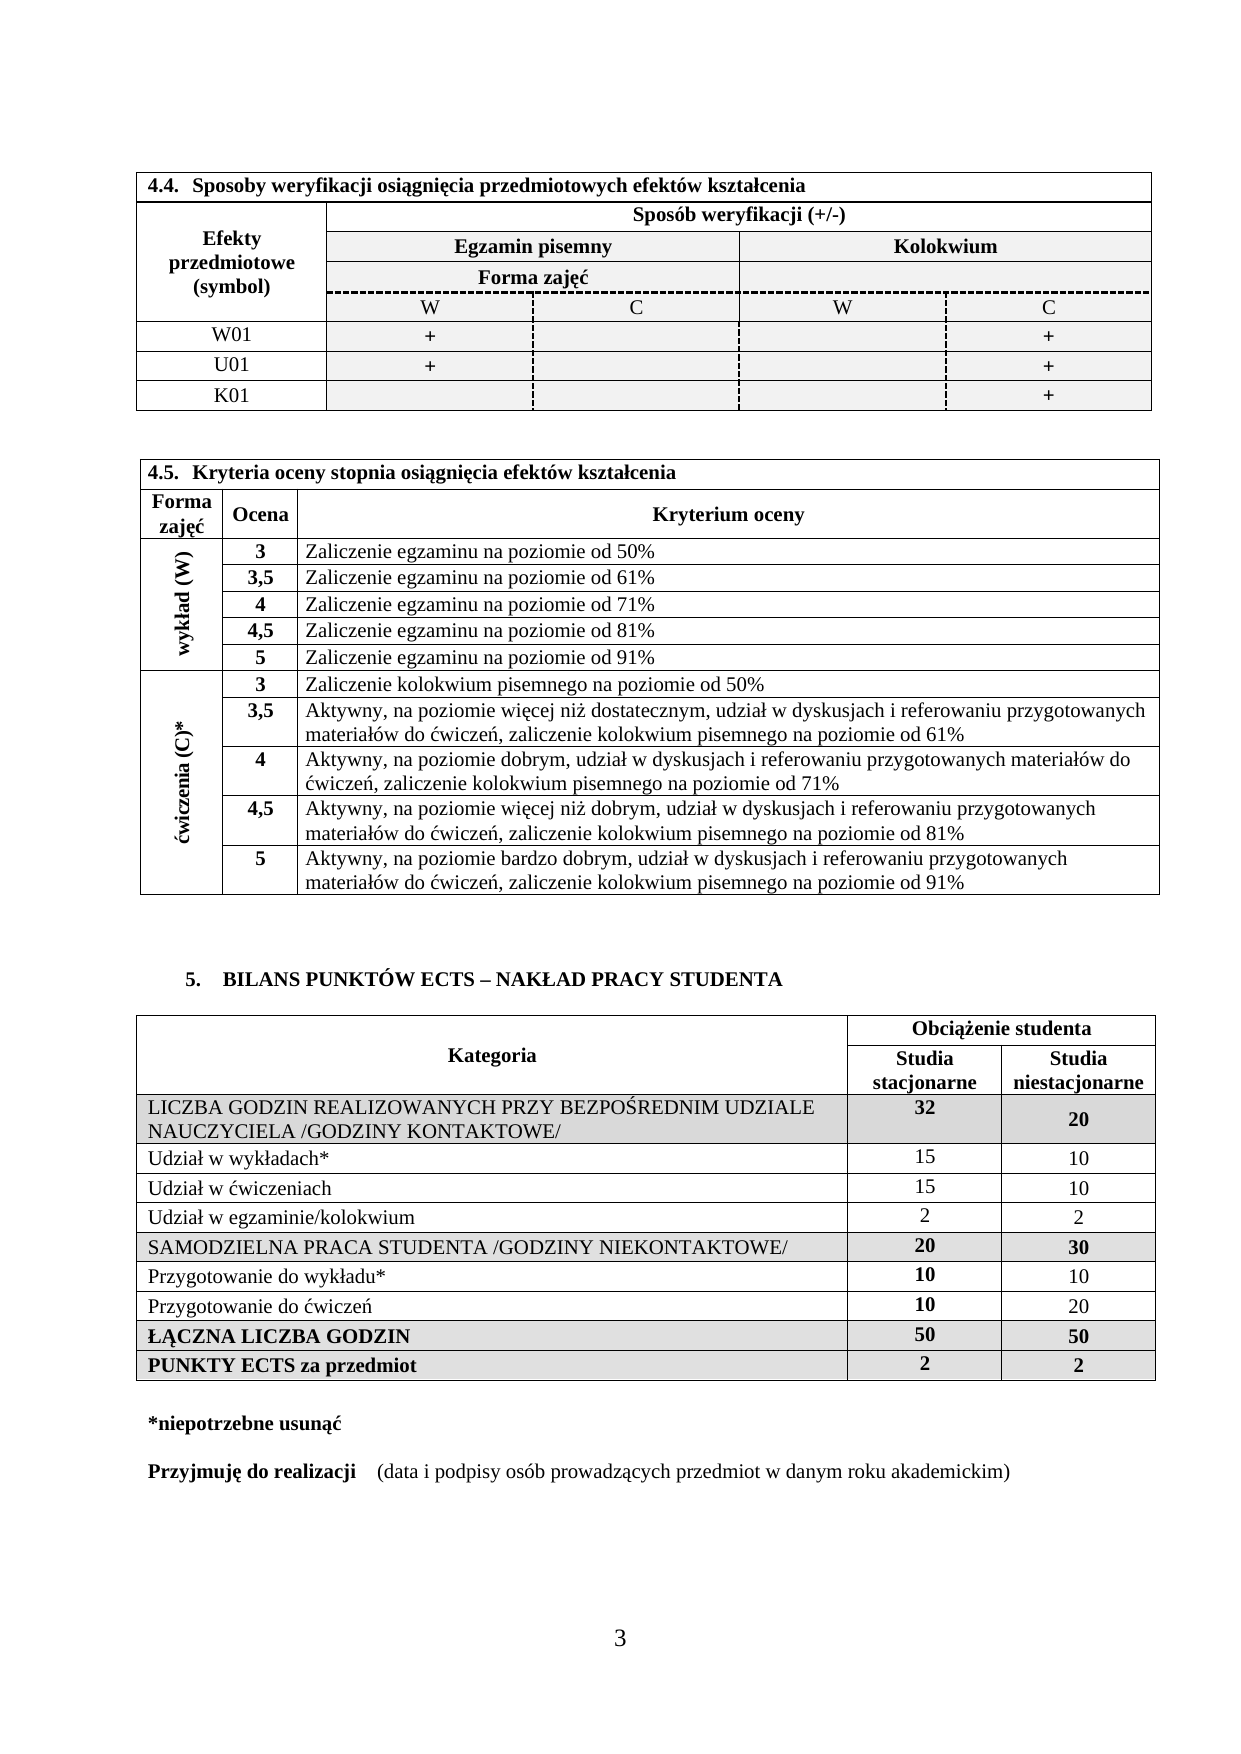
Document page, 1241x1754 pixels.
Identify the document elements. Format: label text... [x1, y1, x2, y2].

table_cell [533, 322, 739, 351]
table_cell 3,5 [223, 698, 297, 746]
table_cell 5 [223, 846, 297, 894]
table_cell 15 [848, 1174, 1001, 1202]
list BILANS PUNKTÓW ECTS – NAKŁAD PRACY STUDENTA [185, 967, 1092, 991]
table_cell 5 [223, 645, 297, 670]
table_cell Aktywny, na poziomie więcej niż dobrym, udział w dyskusjach i referowaniu przygotowanych materiałów do ćwiczeń, zaliczenie kolokwium pisemnego na poziomie od 81% [298, 796, 1159, 844]
table_cell Zaliczenie egzaminu na poziomie od 91% [298, 645, 1159, 670]
table_cell 2 [848, 1203, 1001, 1232]
table_cell Udział w wykładach* [137, 1144, 847, 1172]
table_cell 50 [1002, 1321, 1155, 1350]
table_cell + [946, 352, 1151, 380]
table_cell Aktywny, na poziomie więcej niż dostatecznym, udział w dyskusjach i referowaniu przygotowanych materiałów do ćwiczeń, zaliczenie kolokwium pisemnego na poziomie od 61% [298, 698, 1159, 746]
table_cell + [327, 322, 533, 351]
table_cell Studia niestacjonarne [1002, 1046, 1155, 1094]
text *niepotrzebne usunąć [148, 1411, 1090, 1435]
table_cell 20 [848, 1233, 1001, 1261]
table_cell 15 [848, 1144, 1001, 1172]
table_cell + [946, 381, 1151, 410]
table_cell Ocena [223, 490, 297, 538]
table_cell ŁĄCZNA LICZBA GODZIN [137, 1321, 847, 1350]
table_cell [739, 381, 946, 410]
table_cell W [327, 291, 533, 321]
table_cell 20 [1002, 1292, 1155, 1320]
table_cell Efekty przedmiotowe (symbol) [137, 203, 326, 321]
table_cell Forma zajęć [327, 262, 739, 291]
table_cell Przygotowanie do ćwiczeń [137, 1292, 847, 1320]
table_header Sposoby weryfikacji osiągnięcia przedmiotowych efektów kształcenia [137, 173, 1151, 201]
table_cell Egzamin pisemny [327, 232, 739, 261]
table_cell 10 [1002, 1262, 1155, 1291]
table_cell K01 [137, 381, 326, 410]
table_cell U01 [137, 352, 326, 380]
table_cell Udział w egzaminie/kolokwium [137, 1203, 847, 1232]
table_cell PUNKTY ECTS za przedmiot [137, 1351, 847, 1379]
table_header Kryteria oceny stopnia osiągnięcia efektów kształcenia [141, 460, 1159, 488]
table_cell Przygotowanie do wykładu* [137, 1262, 847, 1291]
table_cell [739, 322, 946, 351]
table_cell C [533, 291, 739, 321]
table_cell 10 [848, 1262, 1001, 1291]
table_cell 2 [1002, 1203, 1155, 1232]
table_cell C [946, 291, 1151, 321]
table_cell + [327, 352, 533, 380]
table_header Kategoria [137, 1016, 847, 1094]
table_cell 10 [1002, 1144, 1155, 1172]
table_cell Aktywny, na poziomie dobrym, udział w dyskusjach i referowaniu przygotowanych materiałów do ćwiczeń, zaliczenie kolokwium pisemnego na poziomie od 71% [298, 747, 1159, 795]
table_cell Sposób weryfikacji (+/-) [327, 203, 1151, 231]
table_cell + [946, 322, 1151, 351]
table_cell Kryterium oceny [298, 490, 1159, 538]
table_cell 3 [223, 671, 297, 697]
table_cell 4 [223, 747, 297, 795]
table_cell Zaliczenie egzaminu na poziomie od 61% [298, 565, 1159, 591]
table_cell wykład (W) [141, 539, 222, 670]
table_cell SAMODZIELNA PRACA STUDENTA /GODZINY NIEKONTAKTOWE/ [137, 1233, 847, 1261]
table_cell 20 [1002, 1095, 1155, 1143]
table_cell 30 [1002, 1233, 1155, 1261]
table_cell Zaliczenie egzaminu na poziomie od 81% [298, 618, 1159, 644]
table_cell W01 [137, 322, 326, 351]
table_cell Studia stacjonarne [848, 1046, 1001, 1094]
table_cell 10 [848, 1292, 1001, 1320]
table_cell 2 [848, 1351, 1001, 1379]
table_cell ćwiczenia (C)* [141, 671, 222, 894]
table_header Obciążenie studenta [848, 1016, 1155, 1044]
text Przyjmuję do realizacji (data i podpisy osób prowadzących przedmiot w danym roku akademickim) [148, 1459, 1090, 1483]
table_cell LICZBA GODZIN REALIZOWANYCH PRZY BEZPOŚREDNIM UDZIALE NAUCZYCIELA /GODZINY KONTAKTOWE/ [137, 1095, 847, 1143]
table_cell [533, 352, 739, 380]
table_cell 4,5 [223, 796, 297, 844]
table_cell 50 [848, 1321, 1001, 1350]
table_cell Zaliczenie kolokwium pisemnego na poziomie od 50% [298, 671, 1159, 697]
table_cell [327, 381, 533, 410]
table_cell [533, 381, 739, 410]
table_cell 3 [223, 539, 297, 564]
table_cell 2 [1002, 1351, 1155, 1379]
table_cell 32 [848, 1095, 1001, 1143]
table_cell 4,5 [223, 618, 297, 644]
table_cell [739, 352, 946, 380]
table_cell Zaliczenie egzaminu na poziomie od 71% [298, 592, 1159, 617]
table_cell W [740, 291, 946, 321]
table_cell [740, 262, 1151, 291]
table_cell Udział w ćwiczeniach [137, 1174, 847, 1202]
table_cell 4 [223, 592, 297, 617]
table_cell Kolokwium [740, 232, 1151, 261]
table_cell 3,5 [223, 565, 297, 591]
table_cell Zaliczenie egzaminu na poziomie od 50% [298, 539, 1159, 564]
table_cell Aktywny, na poziomie bardzo dobrym, udział w dyskusjach i referowaniu przygotowanych materiałów do ćwiczeń, zaliczenie kolokwium pisemnego na poziomie od 91% [298, 846, 1159, 894]
table_cell Forma zajęć [141, 490, 222, 538]
table_cell 10 [1002, 1174, 1155, 1202]
